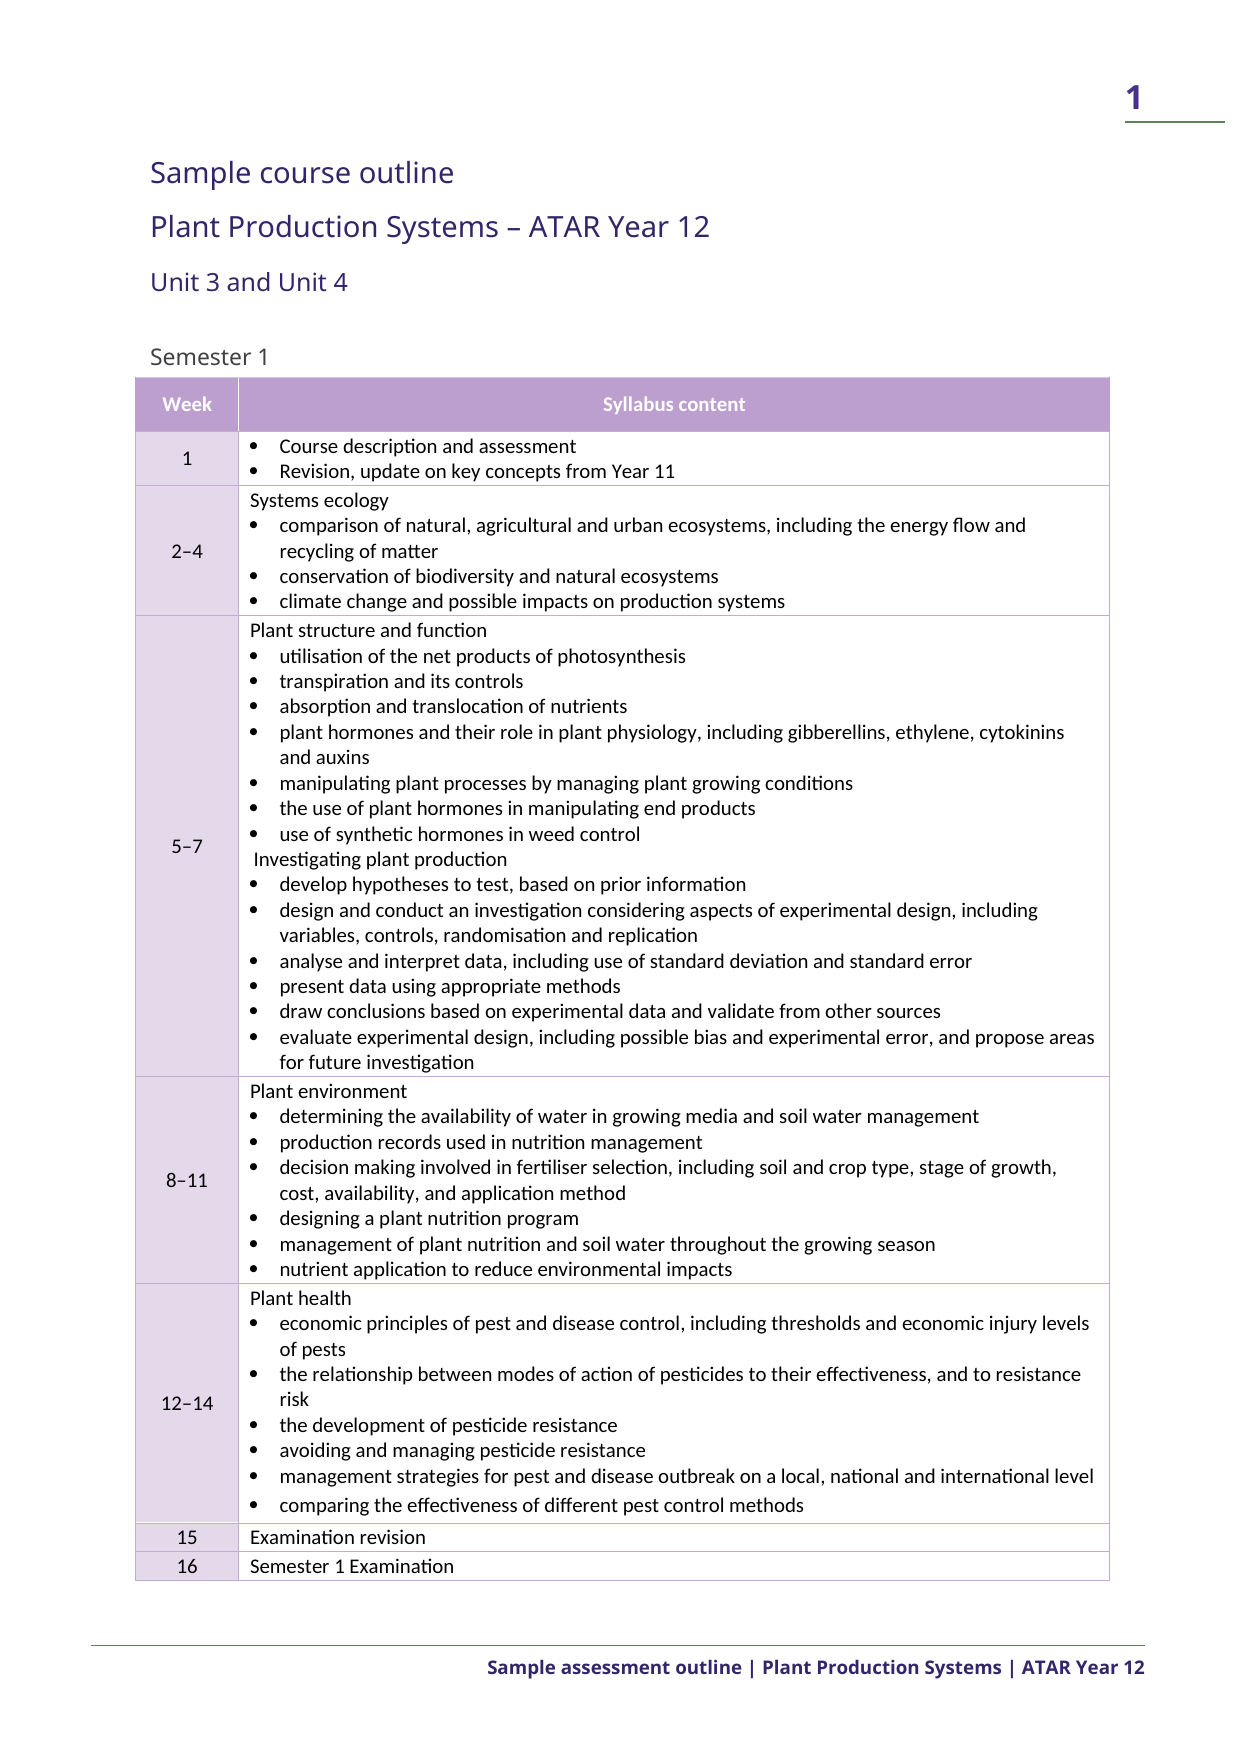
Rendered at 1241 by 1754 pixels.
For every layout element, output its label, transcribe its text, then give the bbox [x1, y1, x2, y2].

table_cell 15 [136, 1524, 238, 1551]
subtitle Unit 3 and Unit 4 [150, 264, 1093, 298]
subtitle Sample course outline [150, 152, 1093, 192]
table_cell Course description and assessment Revision, update on key concepts from Year 11 [239, 432, 1109, 485]
table_cell 8–11 [136, 1077, 238, 1283]
table_cell Systems ecology comparison of natural, agricultural and urban ecosystems, including the energy flow and recycling of matter conservation of biodiversity and natural ecosystems climate change and possible impacts on production systems [239, 486, 1109, 615]
table_header Week [136, 378, 238, 431]
table_cell 2–4 [136, 486, 238, 615]
table_cell 1 [136, 432, 238, 485]
subtitle Semester 1 [150, 341, 1093, 372]
table_cell Examination revision [239, 1524, 1109, 1551]
table_cell 5–7 [136, 616, 238, 1076]
table_cell Semester 1 Examination [239, 1552, 1109, 1580]
table_cell 16 [136, 1552, 238, 1580]
table_cell Plant environment determining the availability of water in growing media and soil water management production records used in nutrition management decision making involved in fertiliser selection, including soil and crop type, stage of growth, cost, availability, and application method designing a plant nutrition program management of plant nutrition and soil water throughout the growing season nutrient application to reduce environmental impacts [239, 1077, 1109, 1283]
subtitle Plant Production Systems – ATAR Year 12 [150, 206, 1093, 246]
table_cell Plant structure and function utilisation of the net products of photosynthesis transpiration and its controls absorption and translocation of nutrients plant hormones and their role in plant physiology, including gibberellins, ethylene, cytokinins and auxins manipulating plant processes by managing plant growing conditions the use of plant hormones in manipulating end products use of synthetic hormones in weed control Investigating plant production develop hypotheses to test, based on prior information design and conduct an investigation considering aspects of experimental design, including variables, controls, randomisation and replication analyse and interpret data, including use of standard deviation and standard error present data using appropriate methods draw conclusions based on experimental data and validate from other sources evaluate experimental design, including possible bias and experimental error, and propose areas for future investigation [239, 616, 1109, 1076]
table_header Syllabus content [239, 378, 1109, 431]
table_cell 12–14 [136, 1284, 238, 1522]
table_cell Plant health economic principles of pest and disease control, including thresholds and economic injury levels of pests the relationship between modes of action of pesticides to their effectiveness, and to resistance risk the development of pesticide resistance avoiding and managing pesticide resistance management strategies for pest and disease outbreak on a local, national and international level comparing the effectiveness of different pest control methods [239, 1284, 1109, 1522]
